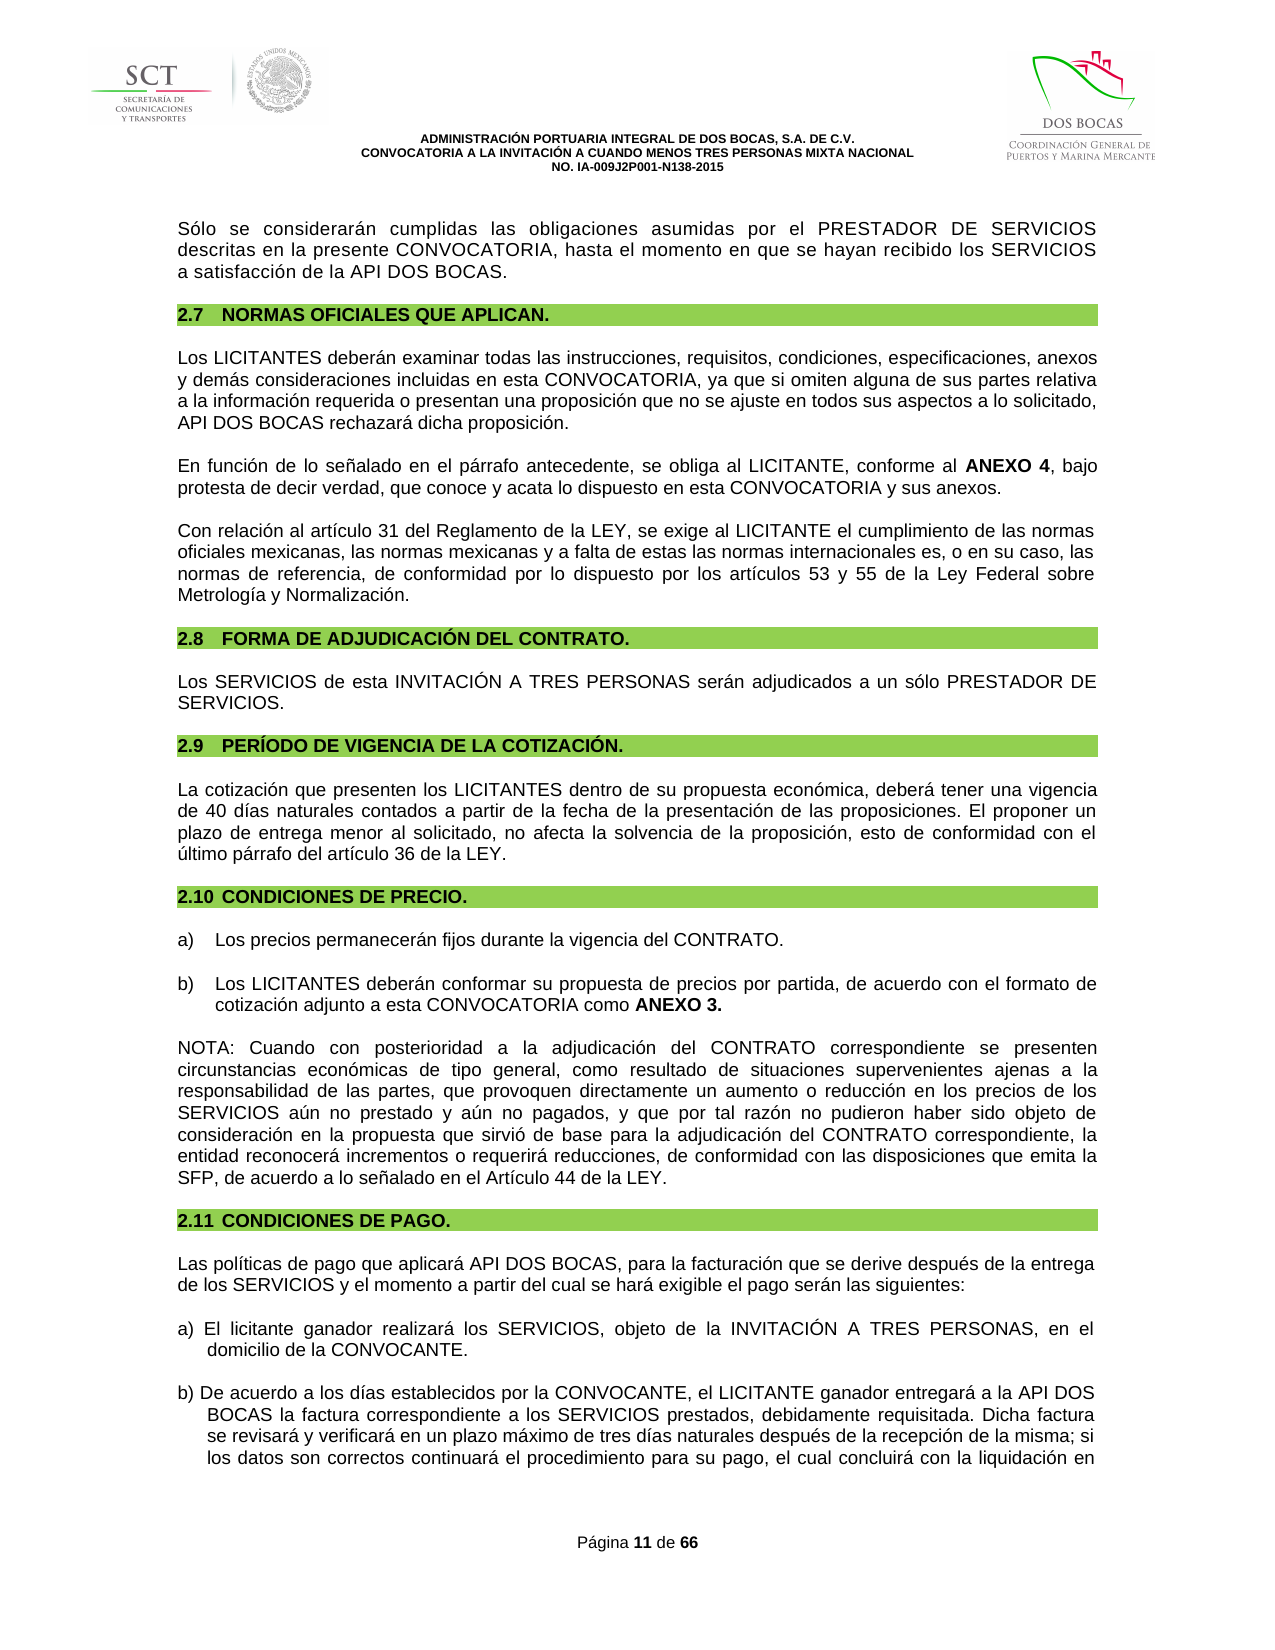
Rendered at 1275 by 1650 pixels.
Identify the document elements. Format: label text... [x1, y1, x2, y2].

text a) El licitante ganador realizará los SERVICIOS, objeto de la INVITACIÓN A TRES PERSONAS, en el domicilio de la CONVOCANTE. [177, 1317, 1095, 1361]
text Con relación al artículo 31 del Reglamento de la LEY, se exige al LICITANTE el cumplimiento de las normas oficiales mexicanas, las normas mexicanas y a falta de estas las normas internacionales es, o en su caso, las normas de referencia, de conformidad por lo dispuesto por los artículos 53 y 55 de la Ley Federal sobre Metrología y Normalización. [177, 519, 1095, 606]
picture [1007, 51, 1155, 162]
text 2.8 FORMA DE ADJUDICACIÓN DEL CONTRATO. [177, 627, 1098, 649]
text Sólo se considerarán cumplidas las obligaciones asumidas por el PRESTADOR DE SERVICIOS descritas en la presente CONVOCATORIA, hasta el momento en que se hayan recibido los SERVICIOS a satisfacción de la API DOS BOCAS. [177, 218, 1098, 282]
text 2.9 PERÍODO DE VIGENCIA DE LA COTIZACIÓN. [177, 735, 1098, 757]
text La cotización que presenten los LICITANTES dentro de su propuesta económica, deberá tener una vigencia de 40 días naturales contados a partir de la fecha de la presentación de las proposiciones. El proponer un plazo de entrega menor al solicitado, no afecta la solvencia de la proposición, esto de conformidad con el último párrafo del artículo 36 de la LEY. [177, 778, 1098, 864]
text 2.7 NORMAS OFICIALES QUE APLICAN. [177, 304, 1098, 326]
picture [87, 47, 329, 125]
text 2.11 CONDICIONES DE PAGO. [177, 1209, 1098, 1231]
text En función de lo señalado en el párrafo antecedente, se obliga al LICITANTE, conforme al ANEXO 4, bajo protesta de decir verdad, que conoce y acata lo dispuesto en esta CONVOCATORIA y sus anexos. [177, 455, 1098, 498]
text Las políticas de pago que aplicará API DOS BOCAS, para la facturación que se derive después de la entrega de los SERVICIOS y el momento a partir del cual se hará exigible el pago serán las siguientes: [177, 1253, 1095, 1296]
text Los SERVICIOS de esta INVITACIÓN A TRES PERSONAS serán adjudicados a un sólo PRESTADOR DE SERVICIOS. [177, 671, 1098, 714]
list Los LICITANTES deberán conformar su propuesta de precios por partida, de acuerdo con el formato de cotización adjunto a esta CONVOCATORIA como ANEXO 3. [177, 972, 1098, 1016]
list Los precios permanecerán fijos durante la vigencia del CONTRATO. [177, 929, 1098, 951]
text 2.10 CONDICIONES DE PRECIO. [177, 886, 1098, 908]
text NOTA: Cuando con posterioridad a la adjudicación del CONTRATO correspondiente se presenten circunstancias económicas de tipo general, como resultado de situaciones supervenientes ajenas a la responsabilidad de las partes, que provoquen directamente un aumento o reducción en los precios de los SERVICIOS aún no prestado y aún no pagados, y que por tal razón no pudieron haber sido objeto de consideración en la propuesta que sirvió de base para la adjudicación del CONTRATO correspondiente, la entidad reconocerá incrementos o requerirá reducciones, de conformidad con las disposiciones que emita la SFP, de acuerdo a lo señalado en el Artículo 44 de la LEY. [177, 1037, 1098, 1188]
text Los LICITANTES deberán examinar todas las instrucciones, requisitos, condiciones, especificaciones, anexos y demás consideraciones incluidas en esta CONVOCATORIA, ya que si omiten alguna de sus partes relativa a la información requerida o presentan una proposición que no se ajuste en todos sus aspectos a lo solicitado, API DOS BOCAS rechazará dicha proposición. [177, 347, 1098, 433]
